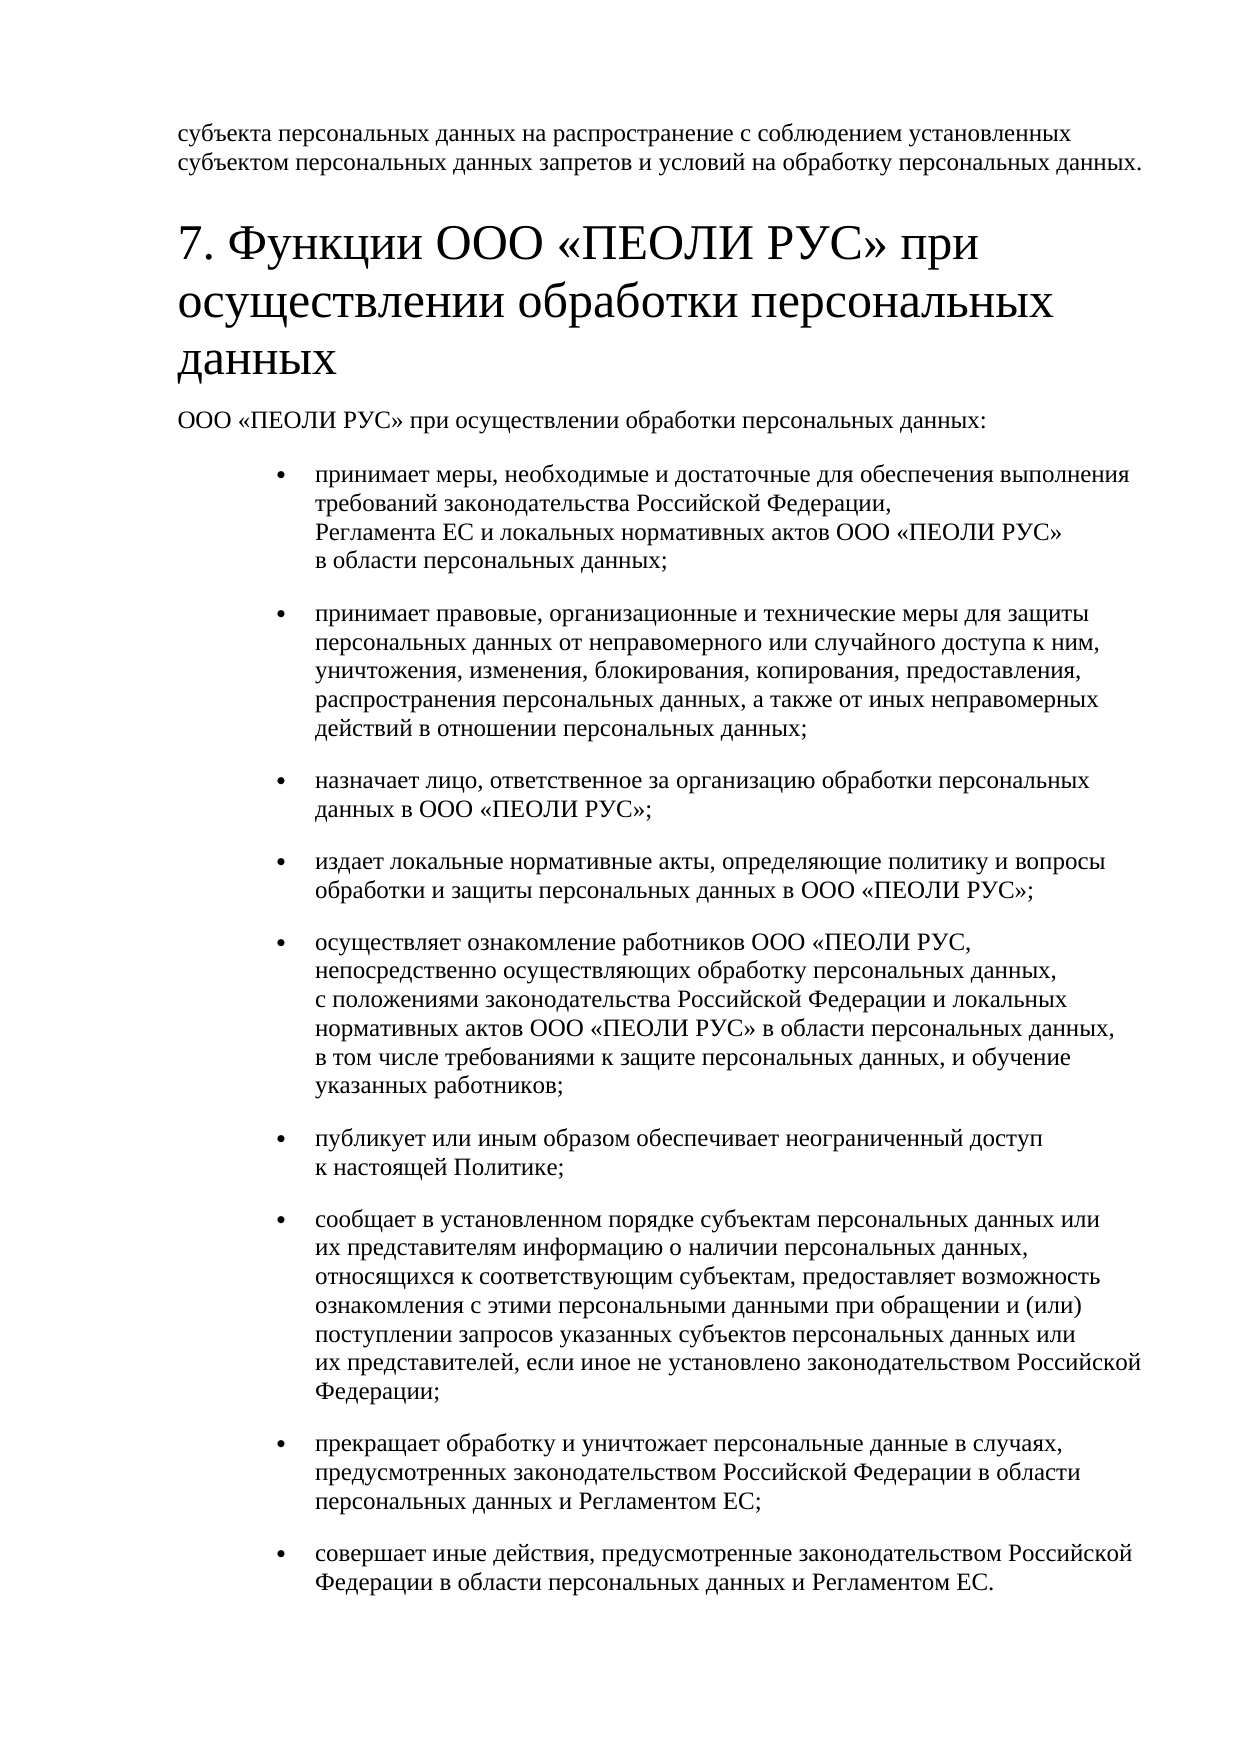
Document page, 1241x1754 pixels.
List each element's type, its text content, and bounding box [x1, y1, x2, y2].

list принимает правовые, организационные и технические меры для защиты персональных данных от неправомерного или случайного доступа к ним, уничтожения, изменения, блокирования, копирования, предоставления, распространения персональных данных, а также от иных неправомерных действий в отношении персональных данных; [277, 598, 1152, 742]
list публикует или иным образом обеспечивает неограниченный доступ к настоящей Политике; [277, 1123, 1152, 1180]
text 7. Функции ООО «ПЕОЛИ РУС» при осуществлении обработки персональных данных [177, 213, 1152, 386]
list сообщает в установленном порядке субъектам персональных данных или их представителям информацию о наличии персональных данных, относящихся к соответствующим субъектам, предоставляет возможность ознакомления с этими персональными данными при обращении и (или) поступлении запросов указанных субъектов персональных данных или их представителей, если иное не установлено законодательством Российской Федерации; [277, 1204, 1152, 1405]
list принимает меры, необходимые и достаточные для обеспечения выполнения требований законодательства Российской Федерации, Регламента ЕС и локальных нормативных актов ООО «ПЕОЛИ РУС» в области персональных данных; [277, 459, 1152, 574]
list прекращает обработку и уничтожает персональные данные в случаях, предусмотренных законодательством Российской Федерации в области персональных данных и Регламентом ЕС; [277, 1428, 1152, 1515]
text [177, 118, 1152, 176]
list издает локальные нормативные акты, определяющие политику и вопросы обработки и защиты персональных данных в ООО «ПЕОЛИ РУС»; [277, 846, 1152, 903]
text ООО «ПЕОЛИ РУС» при осуществлении обработки персональных данных: [177, 406, 1152, 434]
list совершает иные действия, предусмотренные законодательством Российской Федерации в области персональных данных и Регламентом ЕС. [277, 1538, 1152, 1596]
list осуществляет ознакомление работников ООО «ПЕОЛИ РУС, непосредственно осуществляющих обработку персональных данных, с положениями законодательства Российской Федерации и локальных нормативных актов ООО «ПЕОЛИ РУС» в области персональных данных, в том числе требованиями к защите персональных данных, и обучение указанных работников; [277, 927, 1152, 1099]
list назначает лицо, ответственное за организацию обработки персональных данных в ООО «ПЕОЛИ РУС»; [277, 765, 1152, 822]
